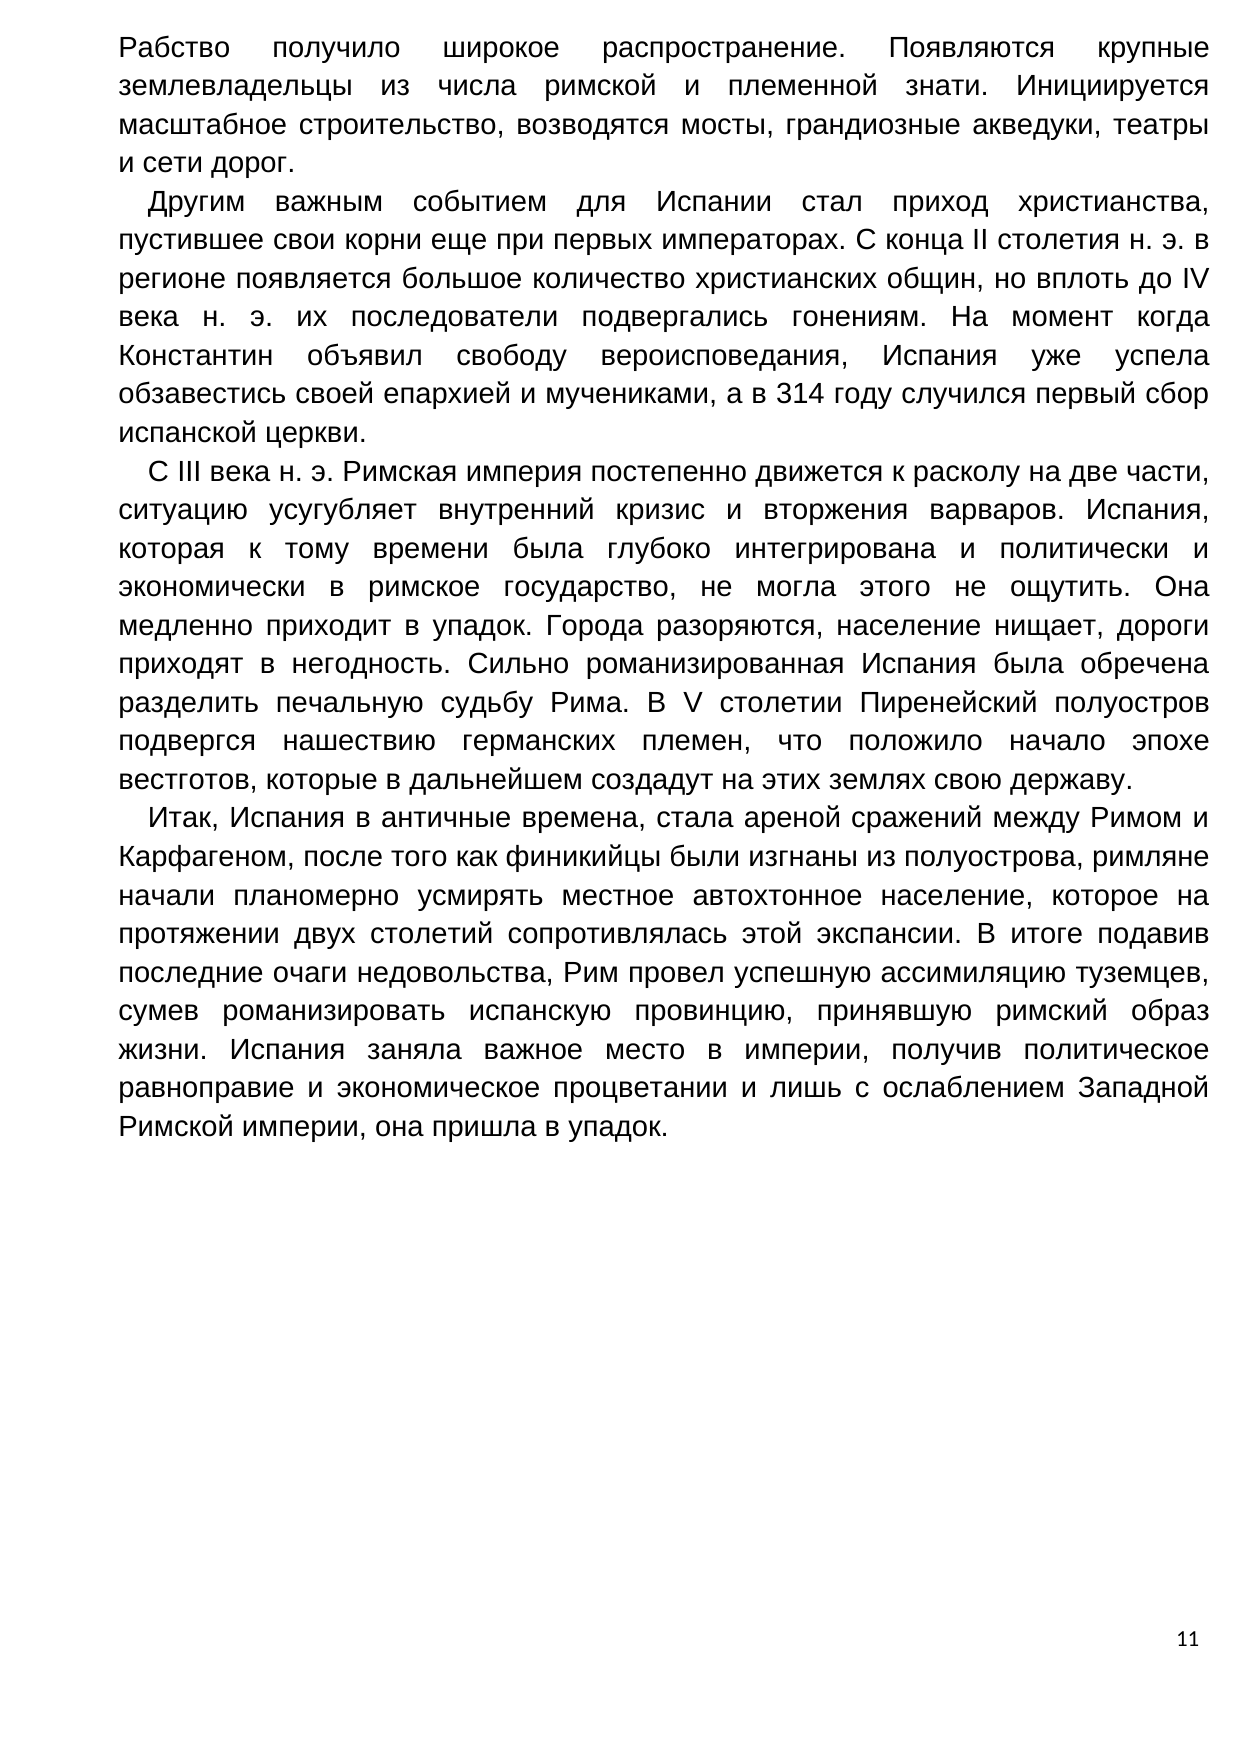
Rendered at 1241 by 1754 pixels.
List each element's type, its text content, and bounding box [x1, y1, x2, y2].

text Другим важным событием для Испании стал приход христианства, пустившее свои корни еще при первых императорах. С конца II столетия н. э. в регионе появляется большое количество христианских общин, но вплоть до IV века н. э. их последователи подвергались гонениям. На момент когда Константин объявил свободу вероисповедания, Испания уже успела обзавестись своей епархией и мучениками, а в 314 году случился первый сбор испанской церкви. [118, 184, 1211, 448]
text С III века н. э. Римская империя постепенно движется к расколу на две части, ситуацию усугубляет внутренний кризис и вторжения варваров. Испания, которая к тому времени была глубоко интегрирована и политически и экономически в римское государство, не могла этого не ощутить. Она медленно приходит в упадок. Города разоряются, население нищает, дороги приходят в негодность. Сильно романизированная Испания была обречена разделить печальную судьбу Рима. В V столетии Пиренейский полуостров подвергся нашествию германских племен, что положило начало эпохе вестготов, которые в дальнейшем создадут на этих землях свою державу. [118, 453, 1211, 795]
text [118, 29, 1211, 179]
text Итак, Испания в античные времена, стала ареной сражений между Римом и Карфагеном, после того как финикийцы были изгнаны из полуострова, римляне начали планомерно усмирять местное автохтонное население, которое на протяжении двух столетий сопротивлялась этой экспансии. В итоге подавив последние очаги недовольства, Рим провел успешную ассимиляцию туземцев, сумев романизировать испанскую провинцию, принявшую римский образ жизни. Испания заняла важное место в империи, получив политическое равноправие и экономическое процветании и лишь с ослаблением Западной Римской империи, она пришла в упадок. [118, 800, 1211, 1142]
